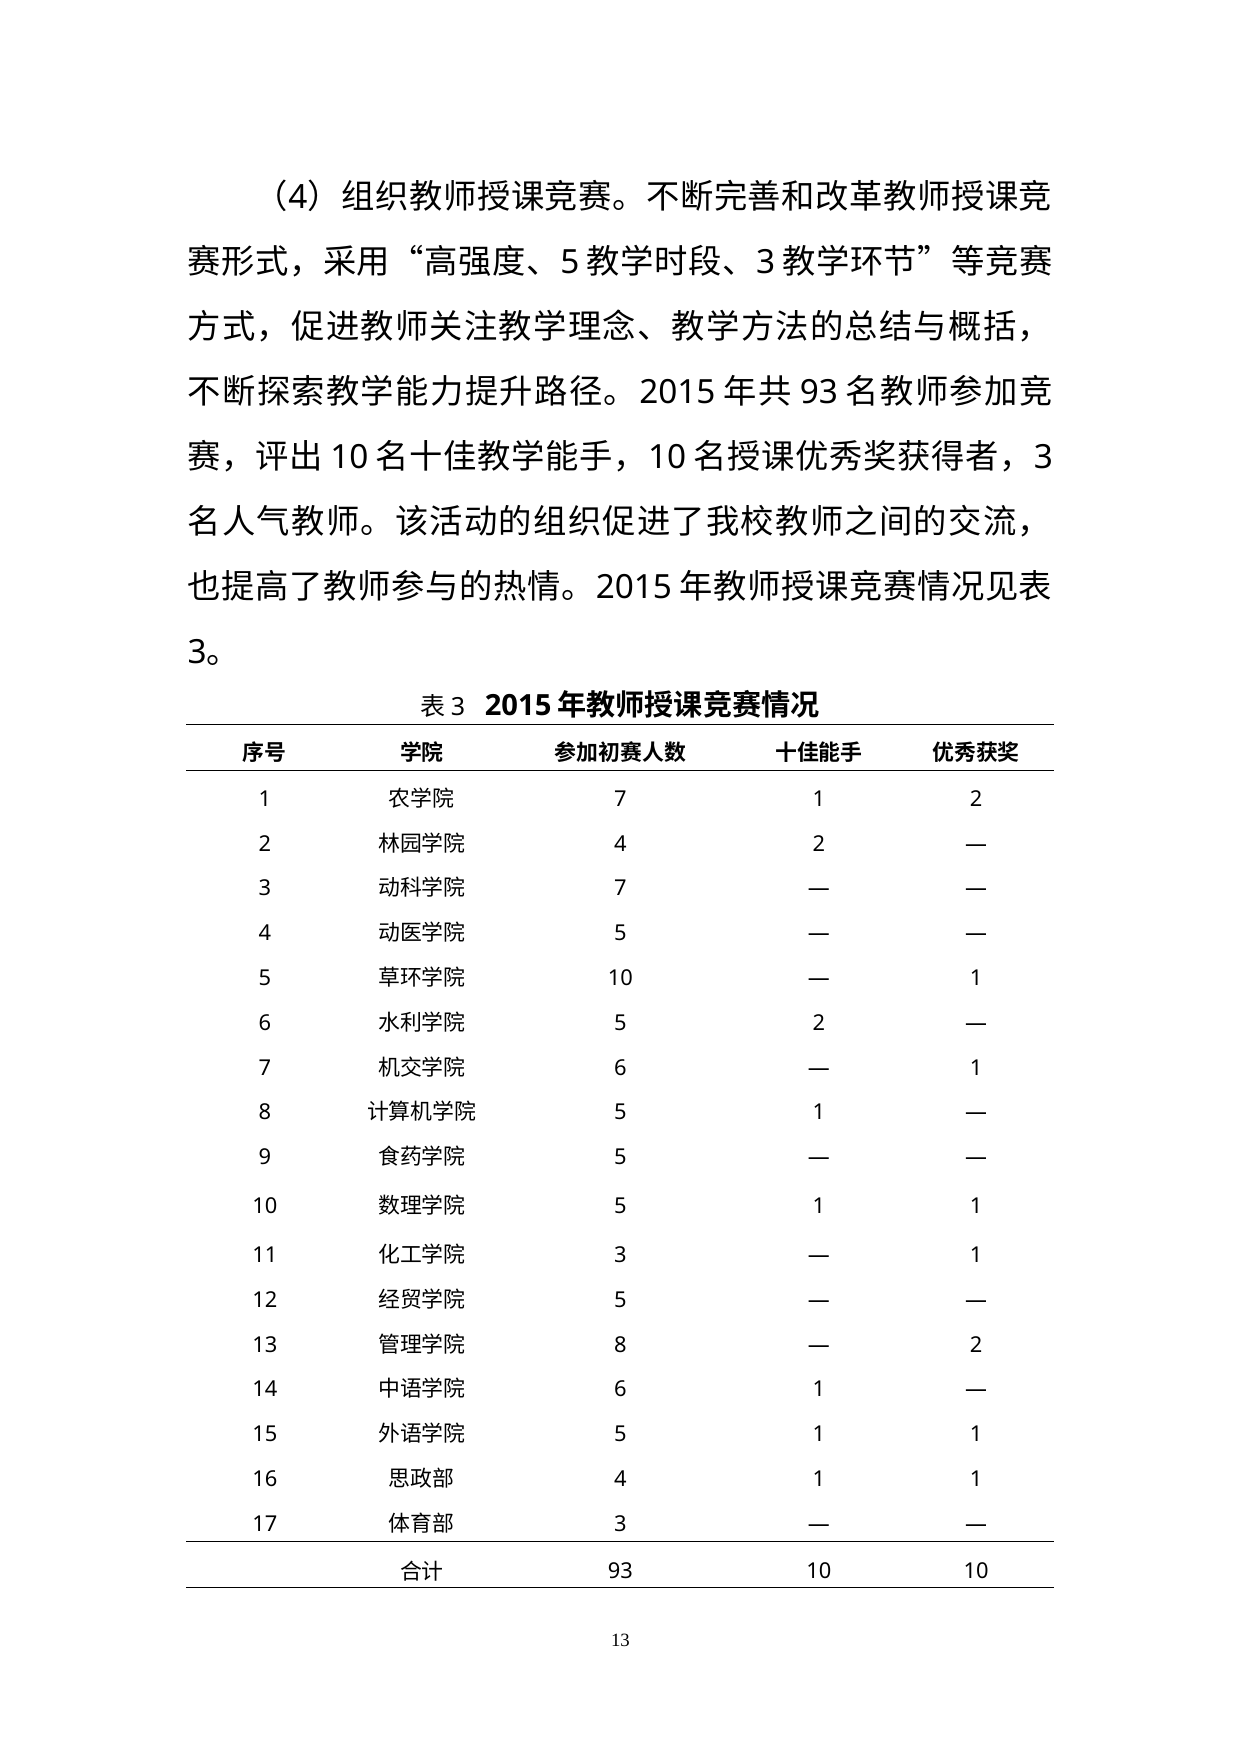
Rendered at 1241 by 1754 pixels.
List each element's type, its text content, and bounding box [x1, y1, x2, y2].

table_cell 5 [500, 1085, 740, 1129]
table_cell 1 [897, 1174, 1054, 1227]
table_cell 化工学院 [343, 1228, 500, 1272]
table_cell 体育部 [343, 1496, 500, 1541]
table_cell — [897, 1130, 1054, 1174]
table_cell 计算机学院 [343, 1085, 500, 1129]
table_cell 草环学院 [343, 950, 500, 995]
table_cell 农学院 [343, 771, 500, 816]
table_cell 1 [740, 1407, 897, 1451]
table_cell 7 [500, 771, 740, 816]
table_cell 16 [186, 1451, 343, 1496]
table_cell 5 [500, 1174, 740, 1227]
table_cell — [897, 861, 1054, 906]
table_cell 1 [897, 1040, 1054, 1085]
table_cell — [740, 1496, 897, 1541]
table_cell — [740, 906, 897, 950]
table_cell — [897, 1362, 1054, 1407]
table_cell — [897, 995, 1054, 1040]
table_cell 合计 [343, 1542, 500, 1587]
table_cell 13 [186, 1317, 343, 1362]
table_cell — [740, 1040, 897, 1085]
table_cell 4 [500, 1451, 740, 1496]
table_cell 5 [500, 1130, 740, 1174]
table_header 优秀获奖 [897, 725, 1054, 770]
table_cell 1 [740, 1085, 897, 1129]
table_cell 3 [500, 1496, 740, 1541]
table_cell 10 [500, 950, 740, 995]
table_cell 5 [500, 1407, 740, 1451]
table_cell — [897, 1496, 1054, 1541]
table_cell 1 [897, 950, 1054, 995]
table_cell 机交学院 [343, 1040, 500, 1085]
table_cell 动医学院 [343, 906, 500, 950]
table_cell 8 [500, 1317, 740, 1362]
table_cell 10 [897, 1542, 1054, 1587]
table_cell 1 [740, 1362, 897, 1407]
table_cell 林园学院 [343, 816, 500, 861]
table_header 十佳能手 [740, 725, 897, 770]
table_cell — [740, 1130, 897, 1174]
table_cell 10 [186, 1174, 343, 1227]
table_cell 10 [740, 1542, 897, 1587]
table_cell — [740, 861, 897, 906]
table_cell 2 [740, 816, 897, 861]
table_cell 7 [186, 1040, 343, 1085]
table_cell 7 [500, 861, 740, 906]
text （4）组织教师授课竞赛。不断完善和改革教师授课竞赛形式，采用“高强度、5教学时段、3教学环节”等竞赛方式，促进教师关注教学理念、教学方法的总结与概括，不断探索教学能力提升路径。2015年共93名教师参加竞赛，评出10名十佳教学能手，10名授课优秀奖获得者，3名人气教师。该活动的组织促进了我校教师之间的交流，也提高了教师参与的热情。2015年教师授课竞赛情况见表3。 [187, 162, 1053, 682]
table_cell — [897, 1085, 1054, 1129]
table_cell 2 [186, 816, 343, 861]
table_header 学院 [343, 725, 500, 770]
table_cell 11 [186, 1228, 343, 1272]
table_cell 2 [740, 995, 897, 1040]
table_cell 5 [500, 995, 740, 1040]
table_cell 4 [186, 906, 343, 950]
table_cell 2 [897, 1317, 1054, 1362]
table_cell 管理学院 [343, 1317, 500, 1362]
table_cell 外语学院 [343, 1407, 500, 1451]
table_cell 9 [186, 1130, 343, 1174]
table_cell 思政部 [343, 1451, 500, 1496]
table_cell 1 [740, 1174, 897, 1227]
table_cell 1 [897, 1228, 1054, 1272]
table_cell 6 [500, 1040, 740, 1085]
table_cell 1 [740, 771, 897, 816]
table_cell 3 [500, 1228, 740, 1272]
table_cell 中语学院 [343, 1362, 500, 1407]
table_cell 93 [500, 1542, 740, 1587]
table_cell 水利学院 [343, 995, 500, 1040]
table_cell — [897, 1272, 1054, 1317]
table_cell 12 [186, 1272, 343, 1317]
table_cell 5 [186, 950, 343, 995]
table_cell — [740, 950, 897, 995]
table_header 序号 [186, 725, 343, 770]
table_cell [186, 1542, 343, 1587]
table_cell 4 [500, 816, 740, 861]
table_cell 5 [500, 906, 740, 950]
table_cell 8 [186, 1085, 343, 1129]
table_cell 动科学院 [343, 861, 500, 906]
table_cell — [897, 906, 1054, 950]
table_cell 17 [186, 1496, 343, 1541]
table_cell 1 [897, 1451, 1054, 1496]
table_cell 1 [740, 1451, 897, 1496]
table_cell 1 [186, 771, 343, 816]
table_cell 2 [897, 771, 1054, 816]
table_cell 3 [186, 861, 343, 906]
table_cell — [740, 1317, 897, 1362]
table_cell 经贸学院 [343, 1272, 500, 1317]
table_cell 5 [500, 1272, 740, 1317]
table_cell 6 [500, 1362, 740, 1407]
table_cell — [740, 1272, 897, 1317]
table_cell 食药学院 [343, 1130, 500, 1174]
table_cell 1 [897, 1407, 1054, 1451]
table_cell 15 [186, 1407, 343, 1451]
table_header 参加初赛人数 [500, 725, 740, 770]
table_cell — [740, 1228, 897, 1272]
table_cell — [897, 816, 1054, 861]
table_cell 数理学院 [343, 1174, 500, 1227]
text 表3 2015年教师授课竞赛情况 [187, 682, 1053, 724]
table_cell 6 [186, 995, 343, 1040]
table_cell 14 [186, 1362, 343, 1407]
